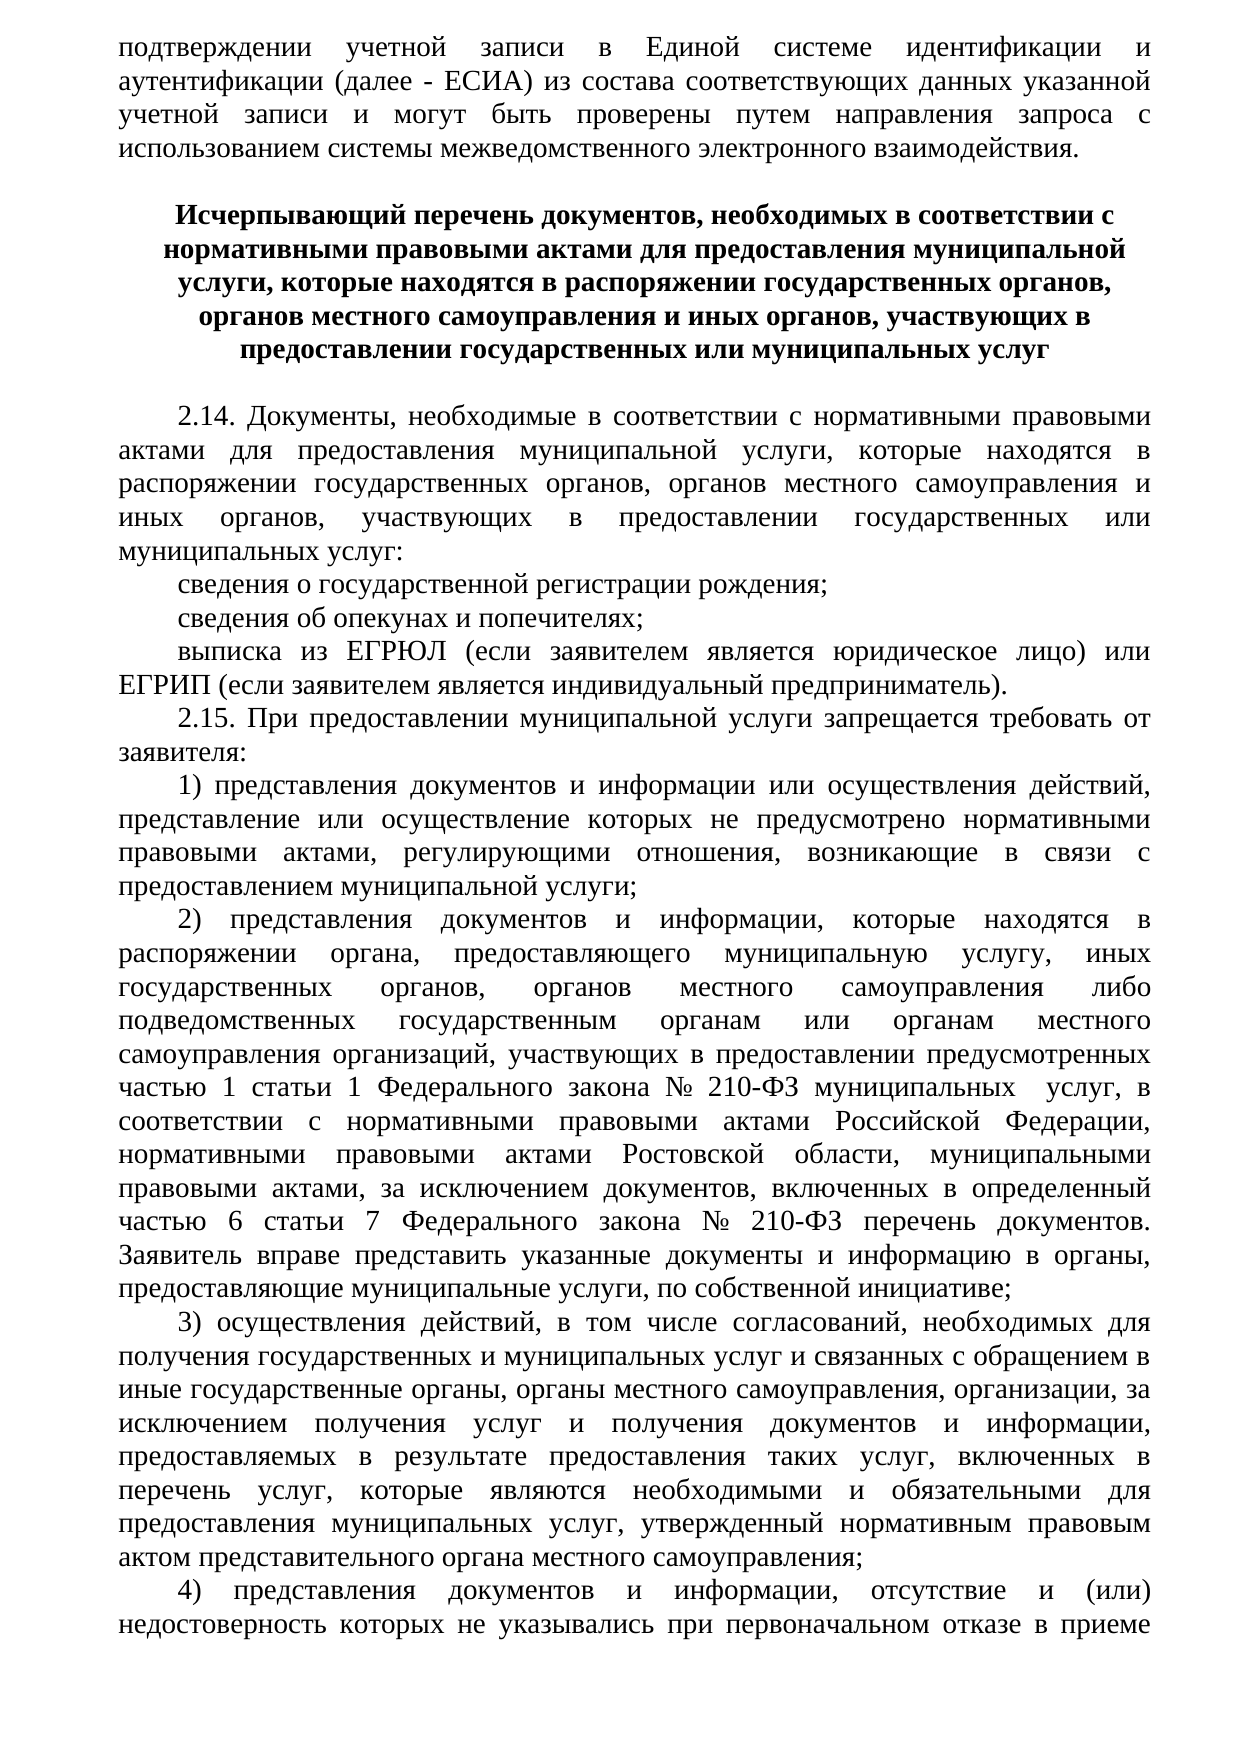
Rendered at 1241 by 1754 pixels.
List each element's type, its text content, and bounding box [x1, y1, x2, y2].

text сведения об опекунах и попечителях; [118, 600, 1152, 633]
text 2.15. При предоставлении муниципальной услуги запрещается требовать от заявителя: [118, 700, 1152, 767]
text 3) осуществления действий, в том числе согласований, необходимых для получения государственных и муниципальных услуг и связанных с обращением в иные государственные органы, органы местного самоуправления, организации, за исключением получения услуг и получения документов и информации, предоставляемых в результате предоставления таких услуг, включенных в перечень услуг, которые являются необходимыми и обязательными для предоставления муниципальных услуг, утвержденный нормативным правовым актом представительного органа местного самоуправления; [118, 1304, 1152, 1572]
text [118, 29, 1152, 164]
text сведения о государственной регистрации рождения; [118, 566, 1152, 600]
text 1) представления документов и информации или осуществления действий, представление или осуществление которых не предусмотрено нормативными правовыми актами, регулирующими отношения, возникающие в связи с предоставлением муниципальной услуги; [118, 767, 1152, 902]
subtitle Исчерпывающий перечень документов, необходимых в соответствии с нормативными правовыми актами для предоставления муниципальной услуги, которые находятся в распоряжении государственных органов, органов местного самоуправления и иных органов, участвующих в предоставлении государственных или муниципальных услуг [138, 197, 1152, 365]
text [118, 1572, 1152, 1639]
text 2) представления документов и информации, которые находятся в распоряжении органа, предоставляющего муниципальную услугу, иных государственных органов, органов местного самоуправления либо подведомственных государственным органам или органам местного самоуправления организаций, участвующих в предоставлении предусмотренных частью 1 статьи 1 Федерального закона № 210-ФЗ муниципальных услуг, в соответствии с нормативными правовыми актами Российской Федерации, нормативными правовыми актами Ростовской области, муниципальными правовыми актами, за исключением документов, включенных в определенный частью 6 статьи 7 Федерального закона № 210-ФЗ перечень документов. Заявитель вправе представить указанные документы и информацию в органы, предоставляющие муниципальные услуги, по собственной инициативе; [118, 902, 1152, 1304]
text выписка из ЕГРЮЛ (если заявителем является юридическое лицо) или ЕГРИП (если заявителем является индивидуальный предприниматель). [118, 633, 1152, 700]
text 2.14. Документы, необходимые в соответствии с нормативными правовыми актами для предоставления муниципальной услуги, которые находятся в распоряжении государственных органов, органов местного самоуправления и иных органов, участвующих в предоставлении государственных или муниципальных услуг: [118, 398, 1152, 566]
